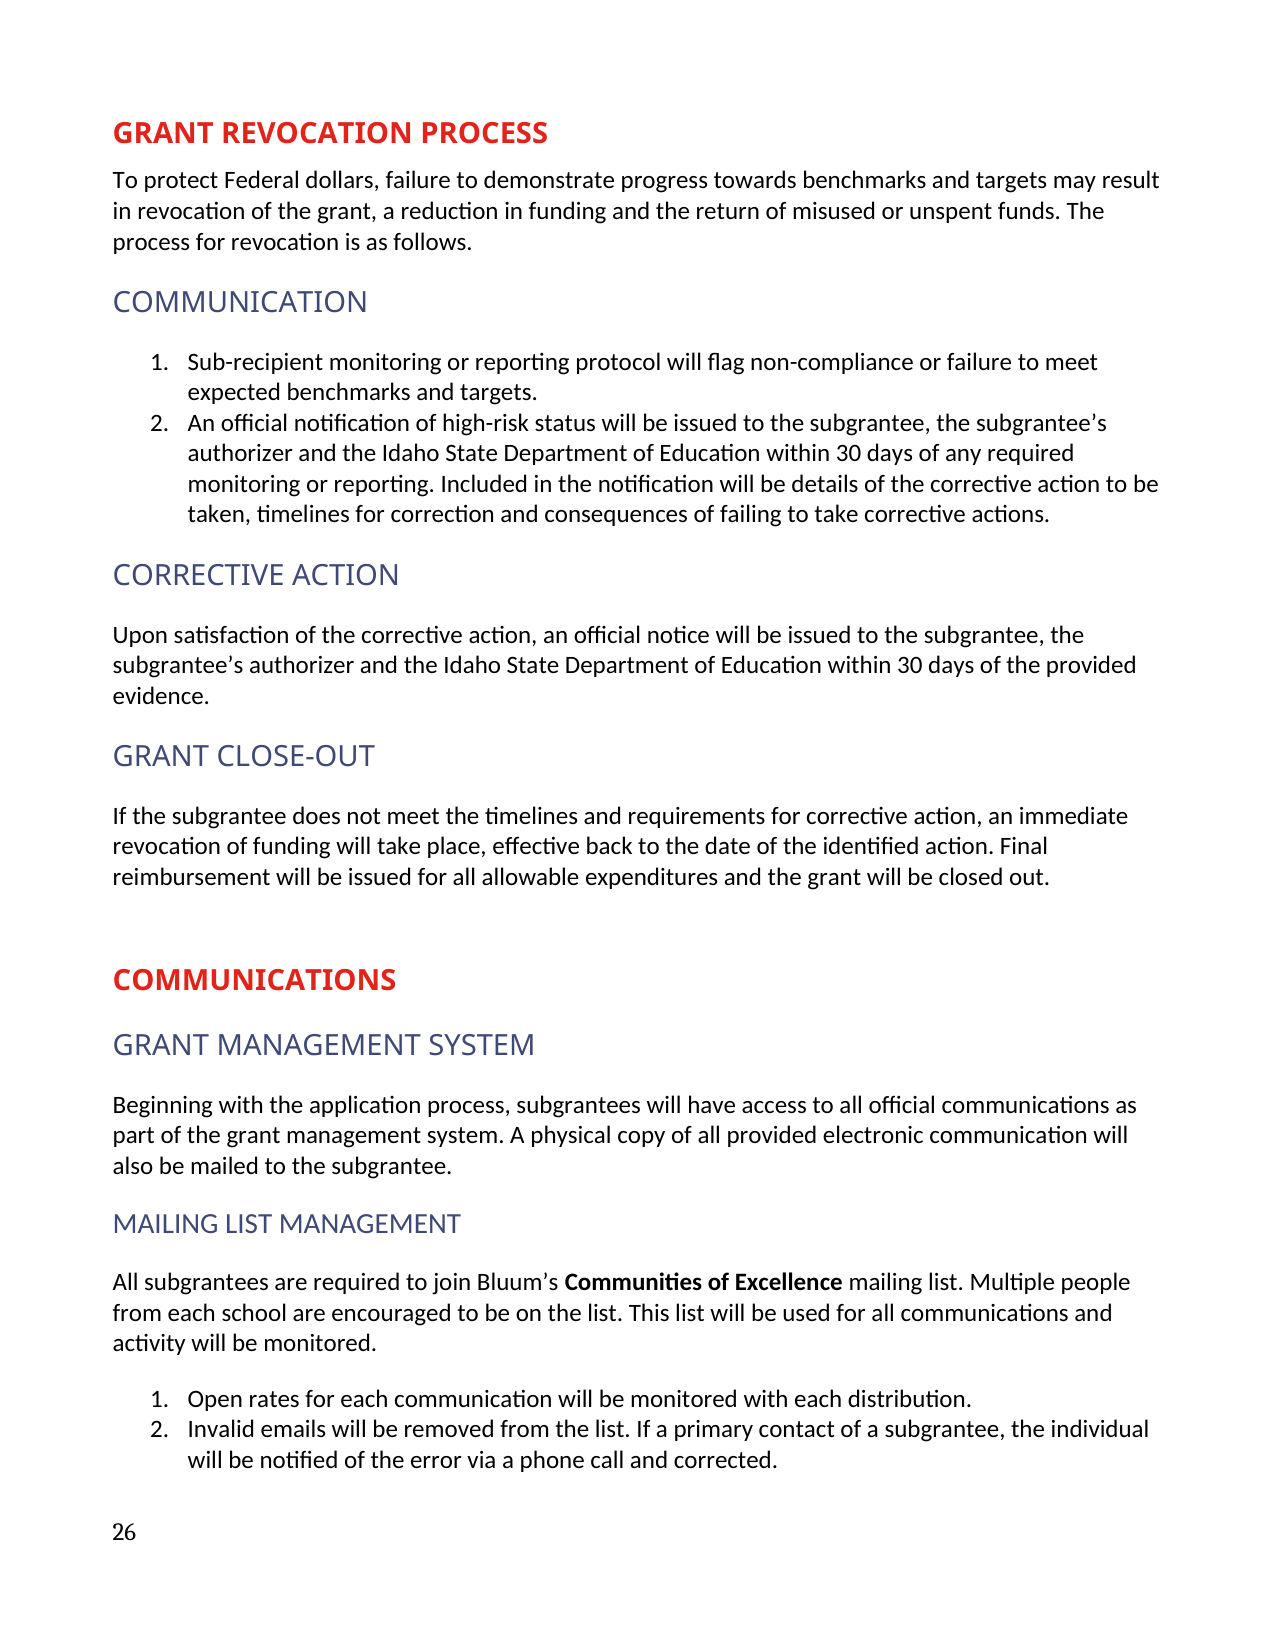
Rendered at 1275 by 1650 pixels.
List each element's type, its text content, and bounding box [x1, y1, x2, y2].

subtitle GRANT REVOCATION PROCESS [112, 112, 1162, 152]
subtitle CORRECTIVE ACTION [112, 554, 1162, 594]
subtitle To protect Federal dollars, failure to demonstrate progress towards benchmarks and targets may result in revocation of the grant, a reduction in funding and the return of misused or unspent funds. The process for revocation is as follows. [112, 165, 1162, 256]
subtitle All subgrantees are required to join Bluum’s Communities of Excellence mailing list. Multiple people from each school are encouraged to be on the list. This list will be used for all communications and activity will be monitored. [112, 1266, 1162, 1358]
text Upon satisfaction of the corrective action, an official notice will be issued to the subgrantee, the subgrantee’s authorizer and the Idaho State Department of Education within 30 days of the provided evidence. [112, 619, 1162, 710]
subtitle MAILING LIST MANAGEMENT [112, 1206, 1162, 1241]
subtitle GRANT CLOSE-OUT [112, 735, 1162, 775]
text If the subgrantee does not meet the timelines and requirements for corrective action, an immediate revocation of funding will take place, effective back to the date of the identified action. Final reimbursement will be issued for all allowable expenditures and the grant will be closed out. [112, 800, 1162, 892]
subtitle GRANT MANAGEMENT SYSTEM [112, 1024, 1162, 1064]
text Beginning with the application process, subgrantees will have access to all official communications as part of the grant management system. A physical copy of all provided electronic communication will also be mailed to the subgrantee. [112, 1089, 1162, 1181]
subtitle COMMUNICATION [112, 281, 1162, 321]
list Invalid emails will be removed from the list. If a primary contact of a subgrantee, the individual will be notified of the error via a phone call and corrected. [150, 1413, 1162, 1474]
list An official notification of high-risk status will be issued to the subgrantee, the subgrantee’s authorizer and the Idaho State Department of Education within 30 days of any required monitoring or reporting. Included in the notification will be details of the corrective action to be taken, timelines for correction and consequences of failing to take corrective actions. [150, 407, 1162, 529]
list Sub-recipient monitoring or reporting protocol will flag non-compliance or failure to meet expected benchmarks and targets. [150, 346, 1162, 407]
subtitle COMMUNICATIONS [112, 959, 1162, 999]
list Open rates for each communication will be monitored with each distribution. [150, 1383, 1162, 1413]
